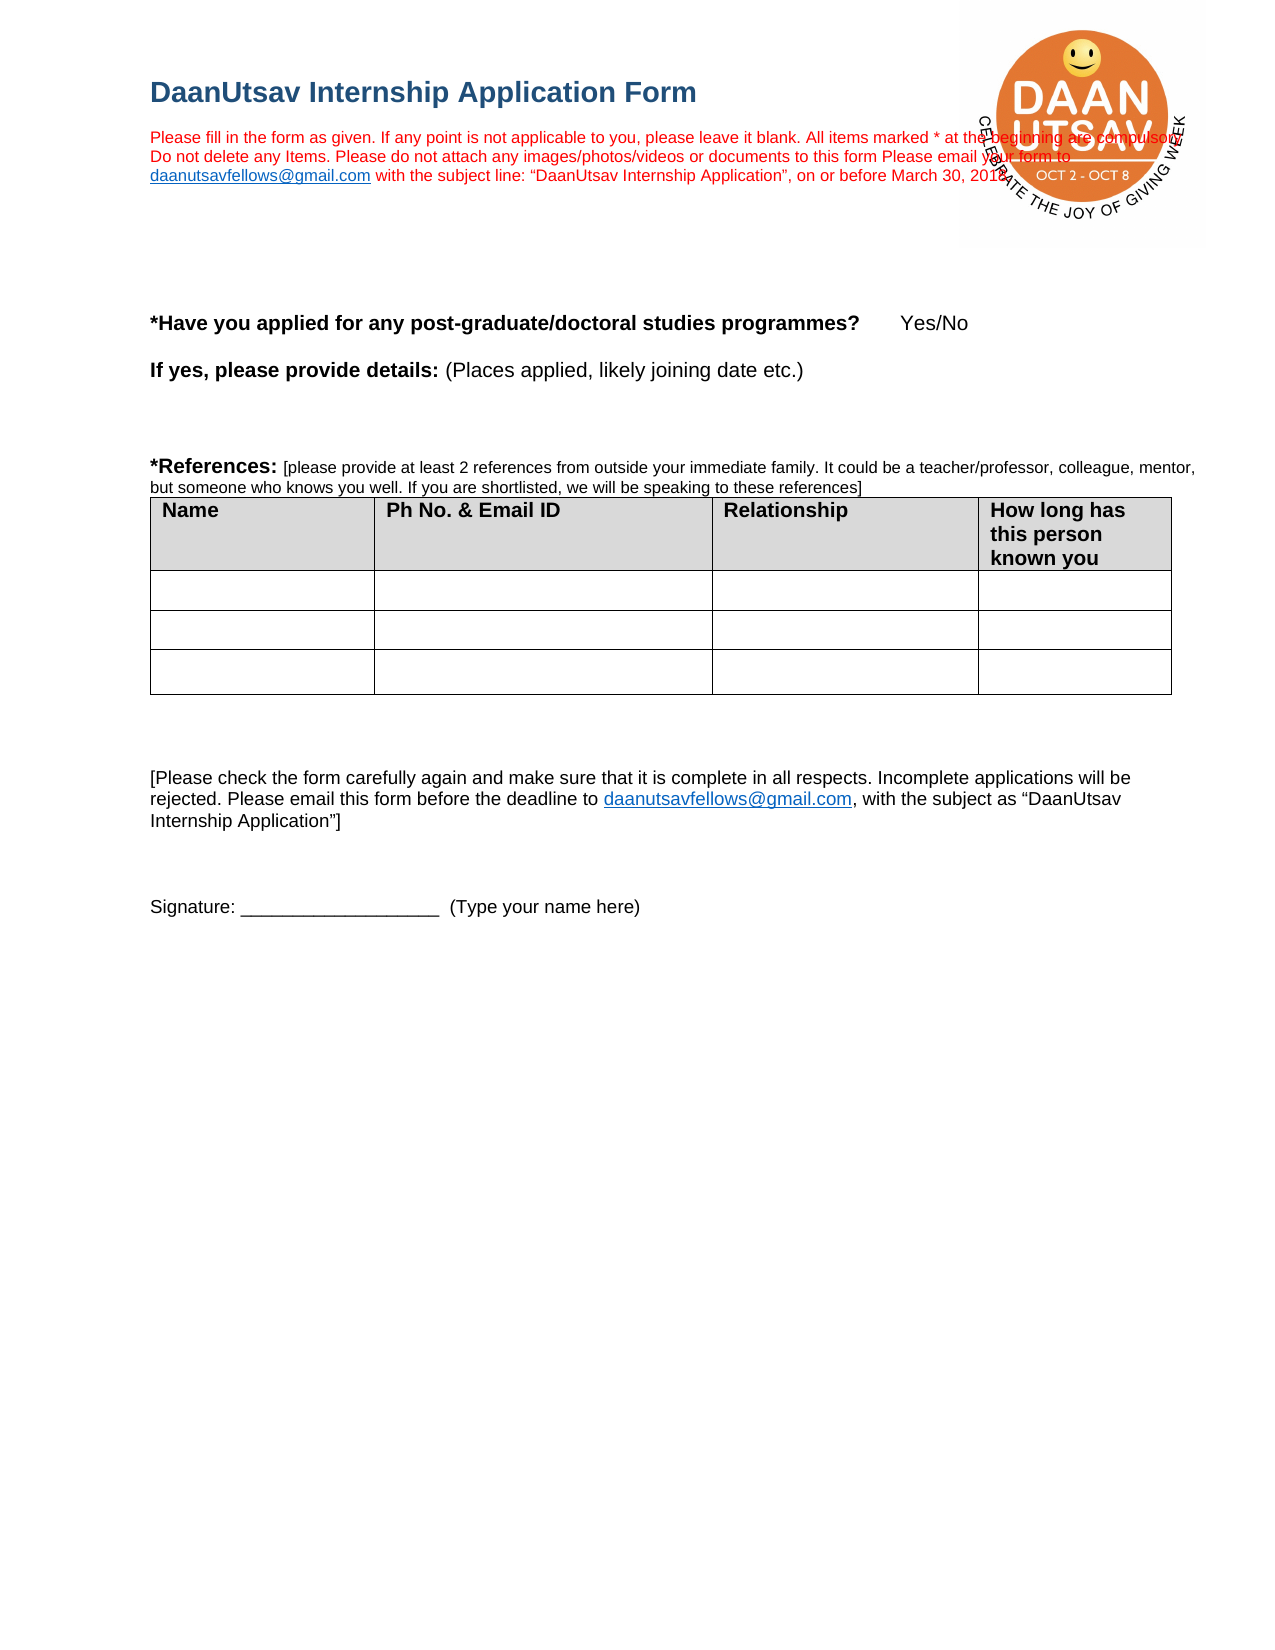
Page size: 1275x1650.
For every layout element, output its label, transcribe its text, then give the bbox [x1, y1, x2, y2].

text *References: [please provide at least 2 references from outside your immediate family. It could be a teacher/professor, colleague, mentor, but someone who knows you well. If you are shortlisted, we will be speaking to these references] [150, 454, 1200, 497]
table_header How long has this person known you [979, 498, 1171, 570]
table_cell [151, 611, 374, 649]
table_cell [151, 571, 374, 609]
table_header Ph No. & Email ID [375, 498, 712, 570]
table_cell [151, 650, 374, 694]
table_cell [375, 650, 712, 694]
text If yes, please provide details: (Places applied, likely joining date etc.) [150, 358, 1200, 382]
table_cell [375, 611, 712, 649]
table_header Relationship [713, 498, 978, 570]
picture [959, 0, 1207, 248]
text [Please check the form carefully again and make sure that it is complete in all respects. Incomplete applications will be rejected. Please email this form before the deadline to daanutsavfellows@gmail.com, with the subject as “DaanUtsav Internship Application”] [150, 767, 1200, 831]
table_cell [979, 611, 1171, 649]
table_header Name [151, 498, 374, 570]
text *Have you applied for any post-graduate/doctoral studies programmes? Yes/No [150, 310, 1200, 334]
table_cell [713, 571, 978, 609]
table_cell [713, 611, 978, 649]
table_cell [713, 650, 978, 694]
table_cell [375, 571, 712, 609]
table_cell [979, 650, 1171, 694]
text Signature: ___________________ (Type your name here) [150, 896, 1200, 918]
table_cell [979, 571, 1171, 609]
